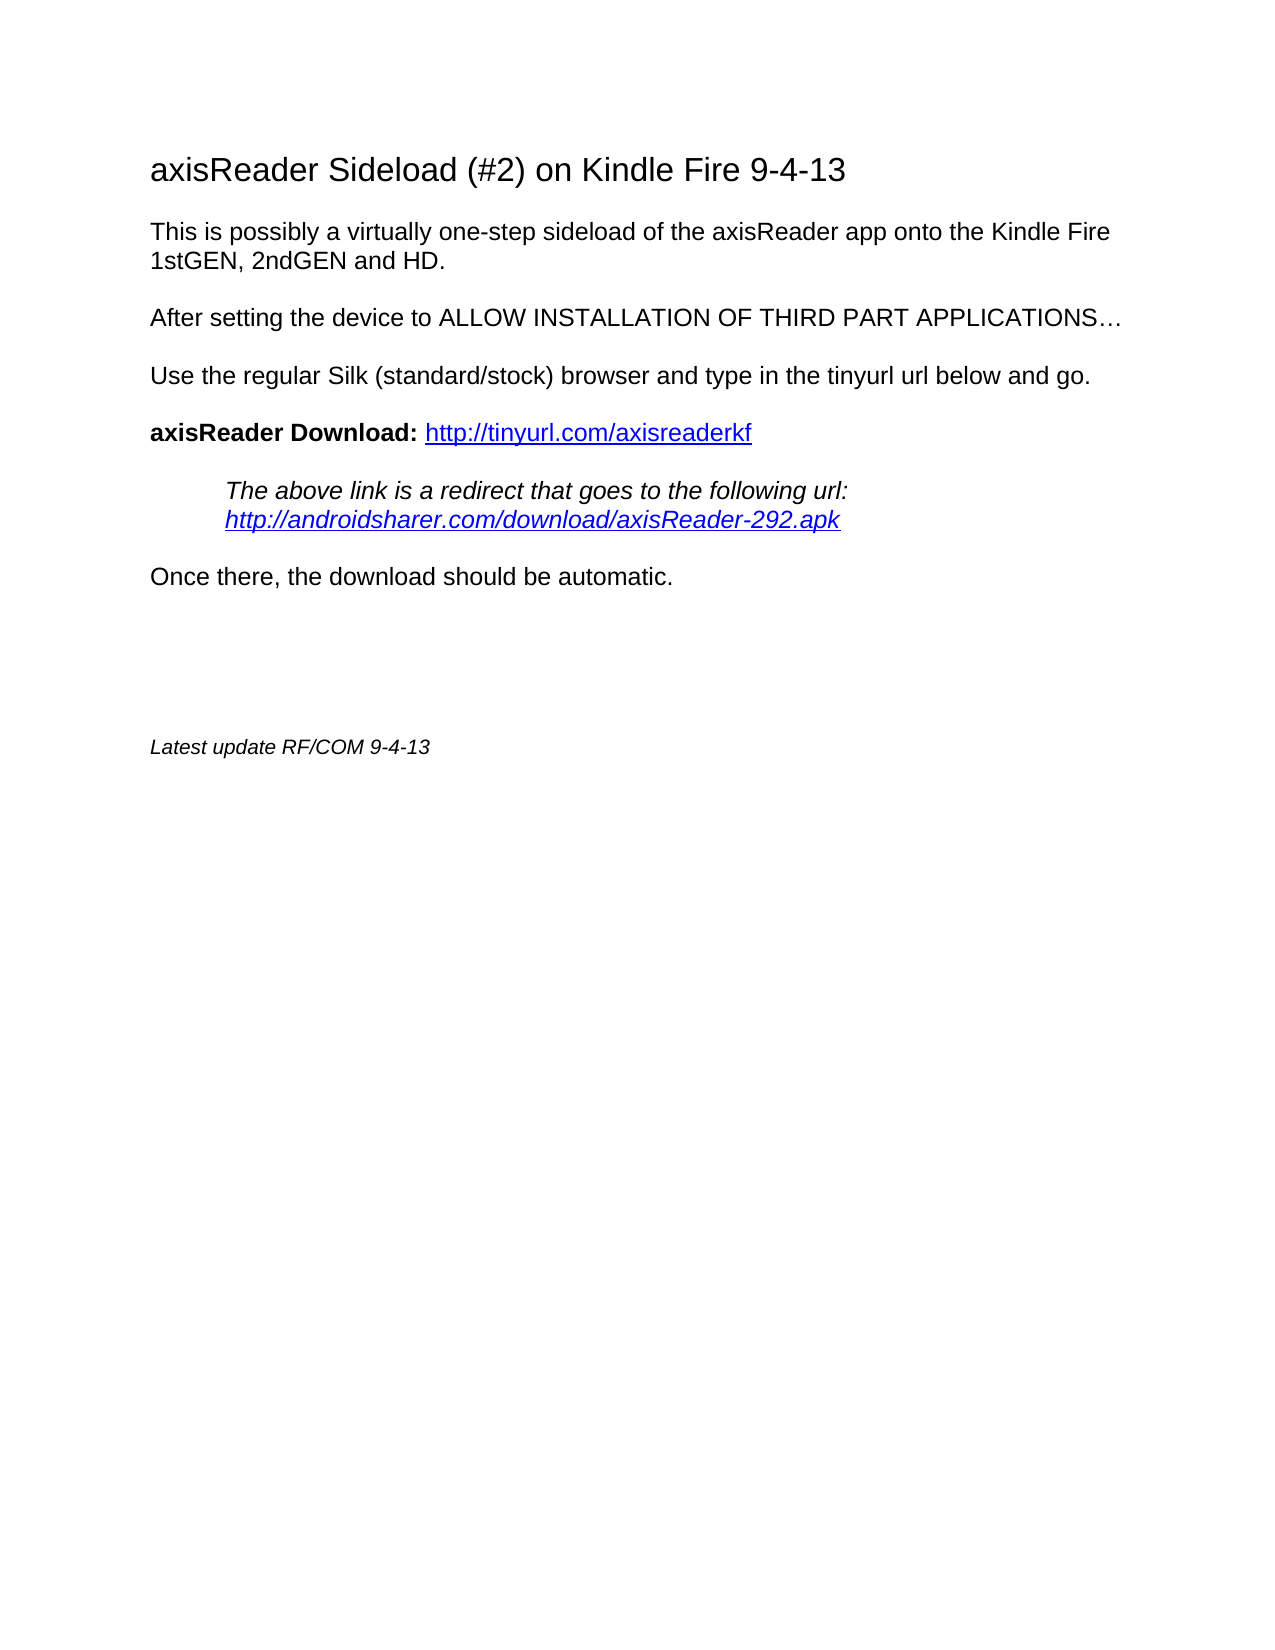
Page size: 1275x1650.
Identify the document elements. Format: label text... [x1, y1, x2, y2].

text Latest update RF/COM 9-4-13 [150, 735, 1125, 759]
text Once there, the download should be automatic. [150, 562, 1125, 591]
text axisReader Download: http://tinyurl.com/axisreaderkf [150, 418, 1125, 447]
text After setting the device to ALLOW INSTALLATION OF THIRD PART APPLICATIONS… [150, 303, 1125, 332]
text The above link is a redirect that goes to the following url: [225, 476, 1125, 505]
text axisReader Sideload (#2) on Kindle Fire 9-4-13 [150, 150, 1125, 188]
text http://androidsharer.com/download/axisReader-292.apk [225, 505, 1125, 533]
text This is possibly a virtually one-step sideload of the axisReader app onto the Kindle Fire 1stGEN, 2ndGEN and HD. [150, 217, 1125, 275]
text Use the regular Silk (standard/stock) browser and type in the tinyurl url below and go. [150, 361, 1125, 390]
